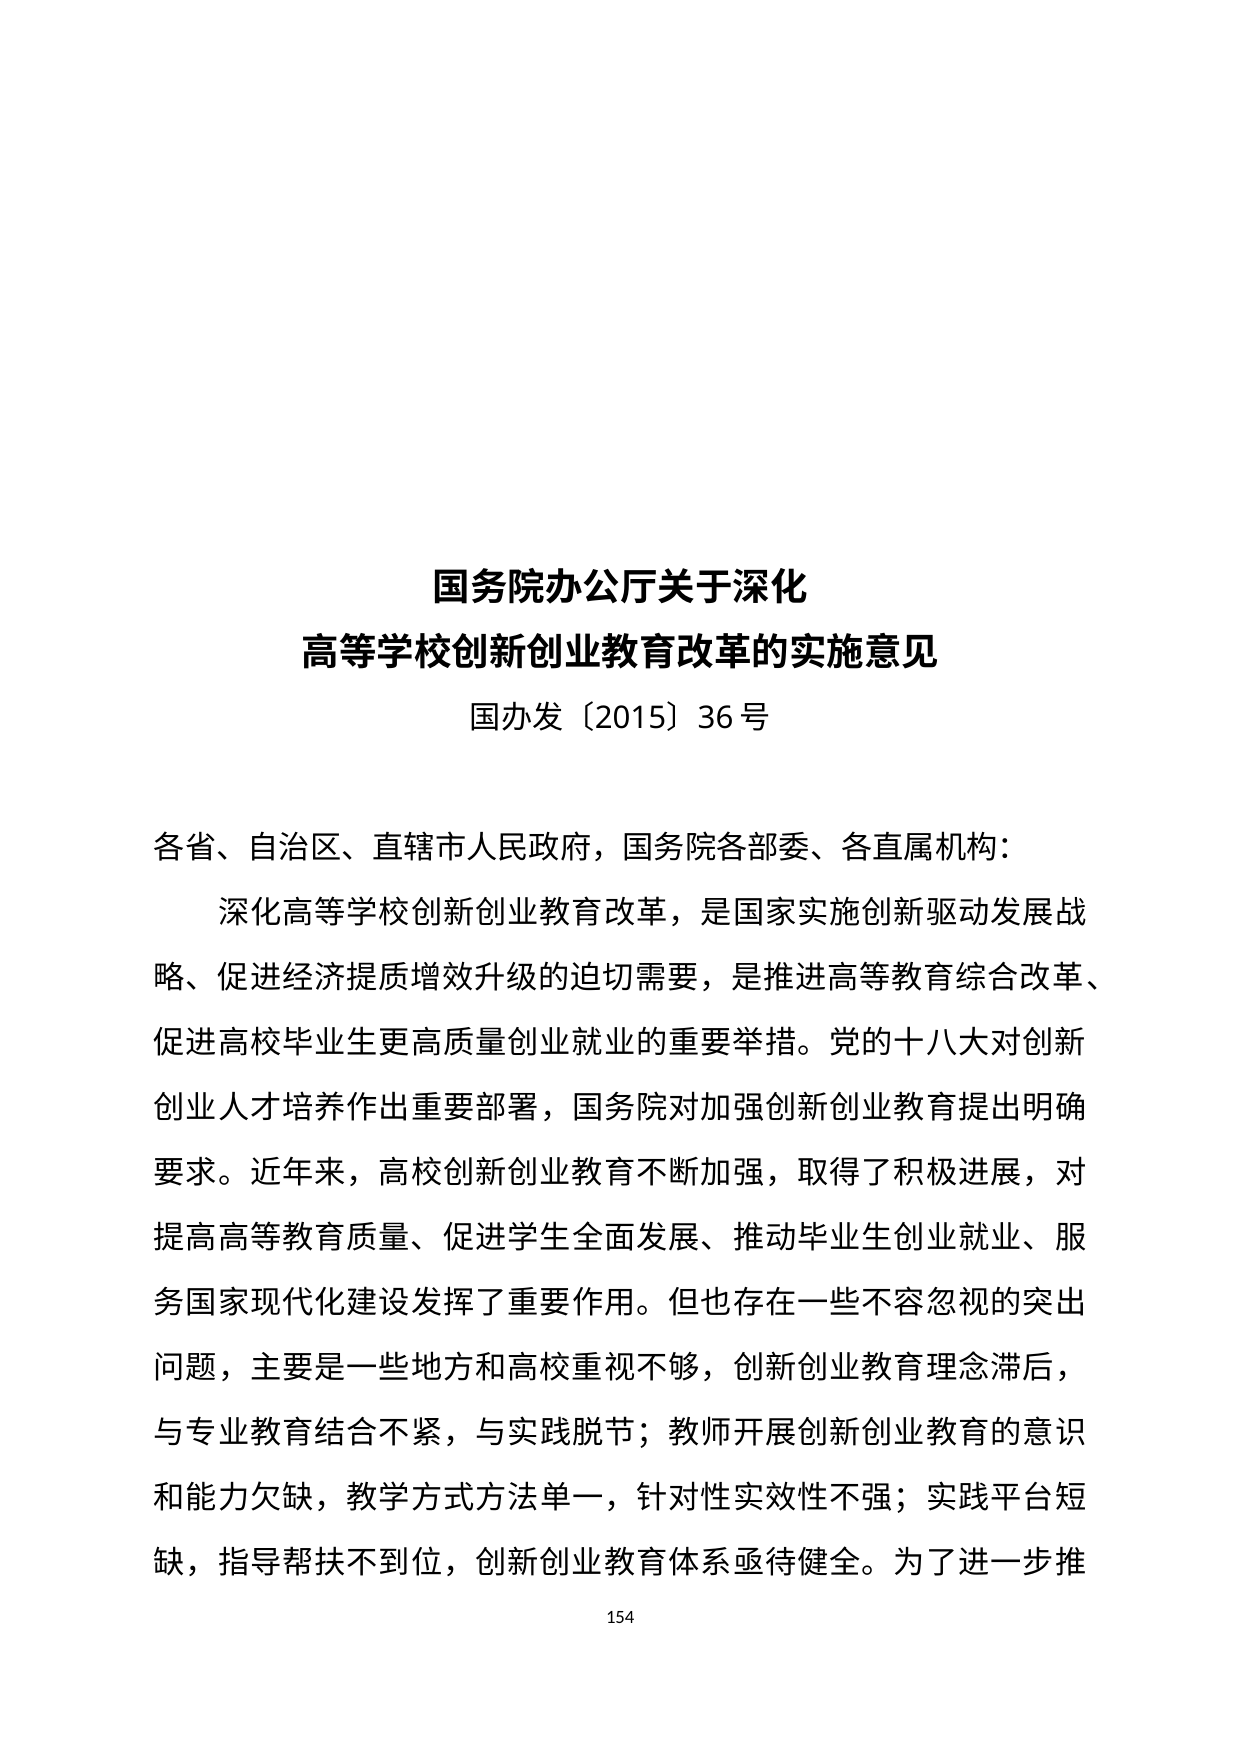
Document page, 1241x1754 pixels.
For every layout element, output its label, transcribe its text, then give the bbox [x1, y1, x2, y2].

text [153, 812, 1087, 1592]
text 高等学校创新创业教育改革的实施意见 国办发〔2015〕36号 [153, 617, 1087, 747]
text 国务院办公厅关于深化 [153, 552, 1087, 617]
